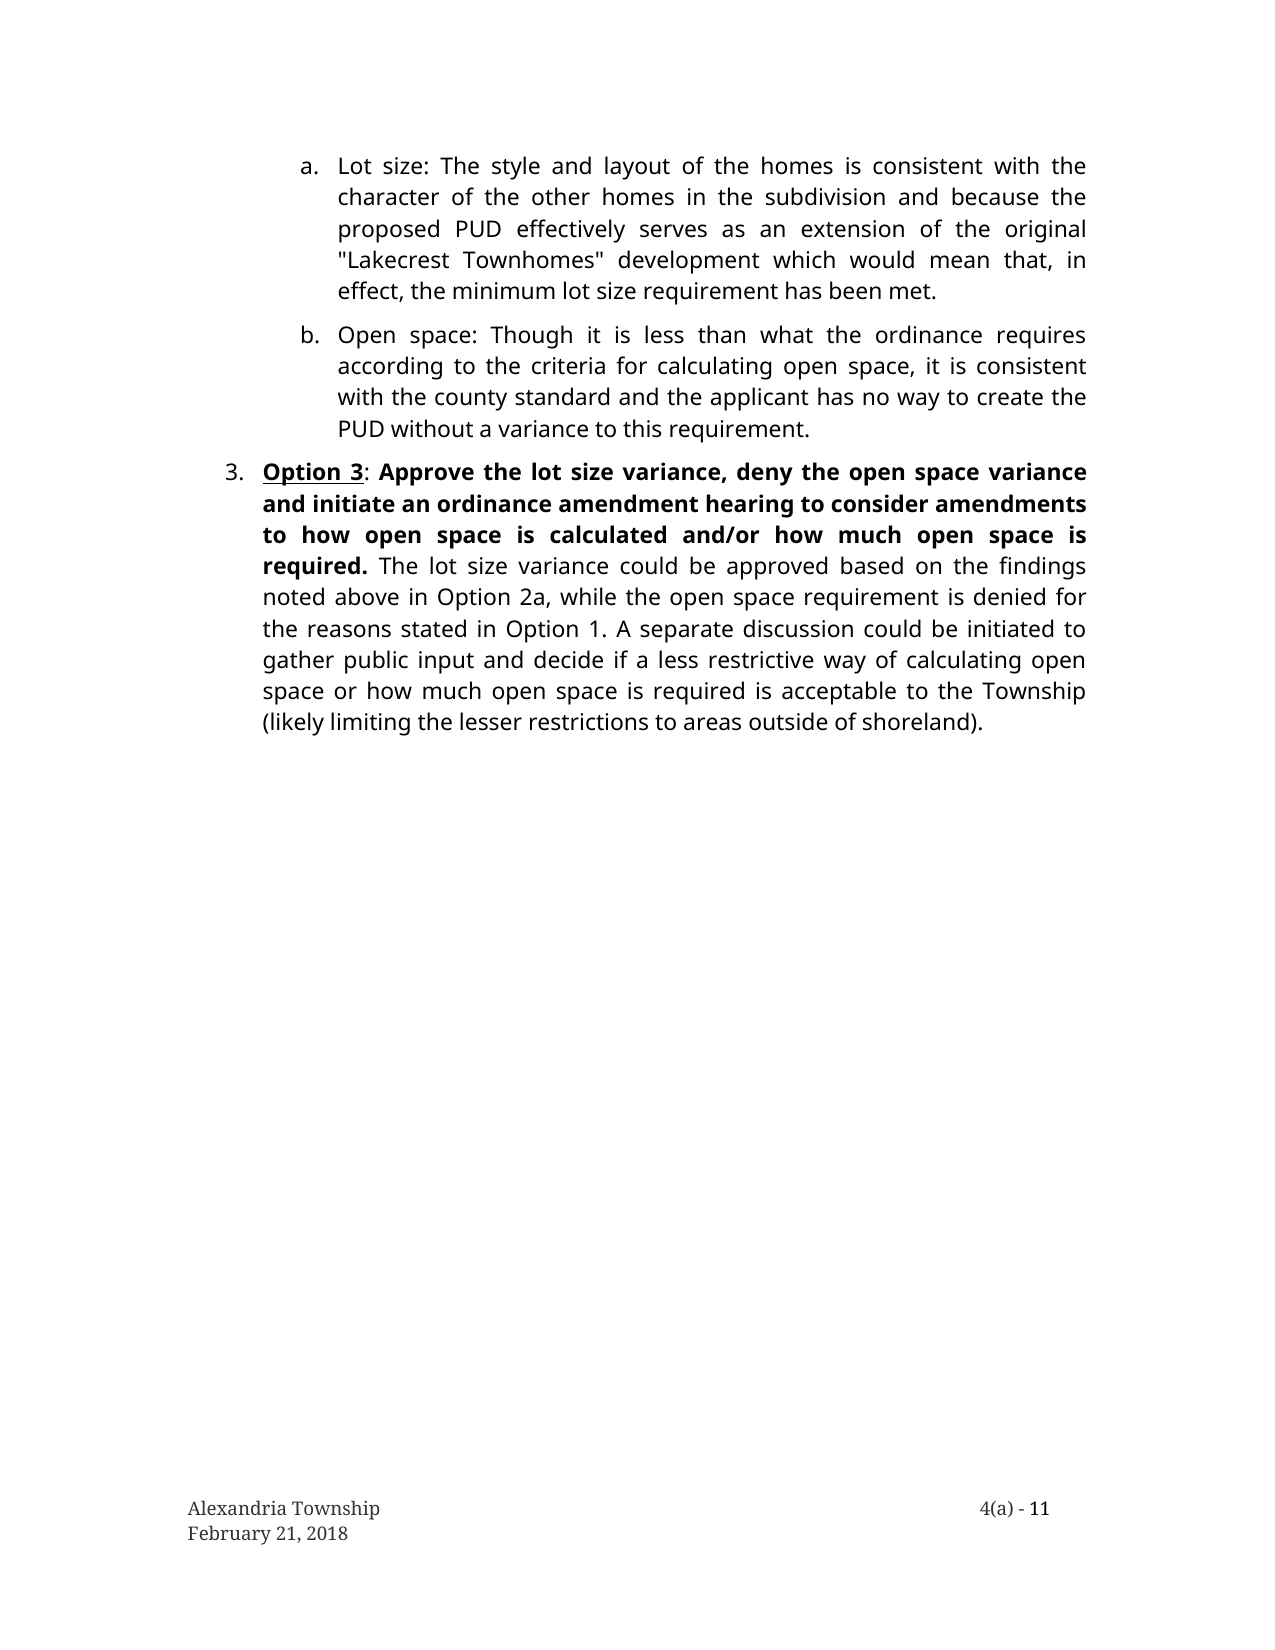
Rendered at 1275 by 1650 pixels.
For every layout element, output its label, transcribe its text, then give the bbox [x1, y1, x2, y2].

list Lot size: The style and layout of the homes is consistent with the character of the other homes in the subdivision and because the proposed PUD effectively serves as an extension of the original "Lakecrest Townhomes" development which would mean that, in effect, the minimum lot size requirement has been met. [300, 150, 1087, 306]
list Open space: Though it is less than what the ordinance requires according to the criteria for calculating open space, it is consistent with the county standard and the applicant has no way to create the PUD without a variance to this requirement. [300, 319, 1087, 444]
list Option 3: Approve the lot size variance, deny the open space variance and initiate an ordinance amendment hearing to consider amendments to how open space is calculated and/or how much open space is required. The lot size variance could be approved based on the findings noted above in Option 2a, while the open space requirement is denied for the reasons stated in Option 1. A separate discussion could be initiated to gather public input and decide if a less restrictive way of calculating open space or how much open space is required is acceptable to the Township (likely limiting the lesser restrictions to areas outside of shoreland). [225, 456, 1087, 737]
